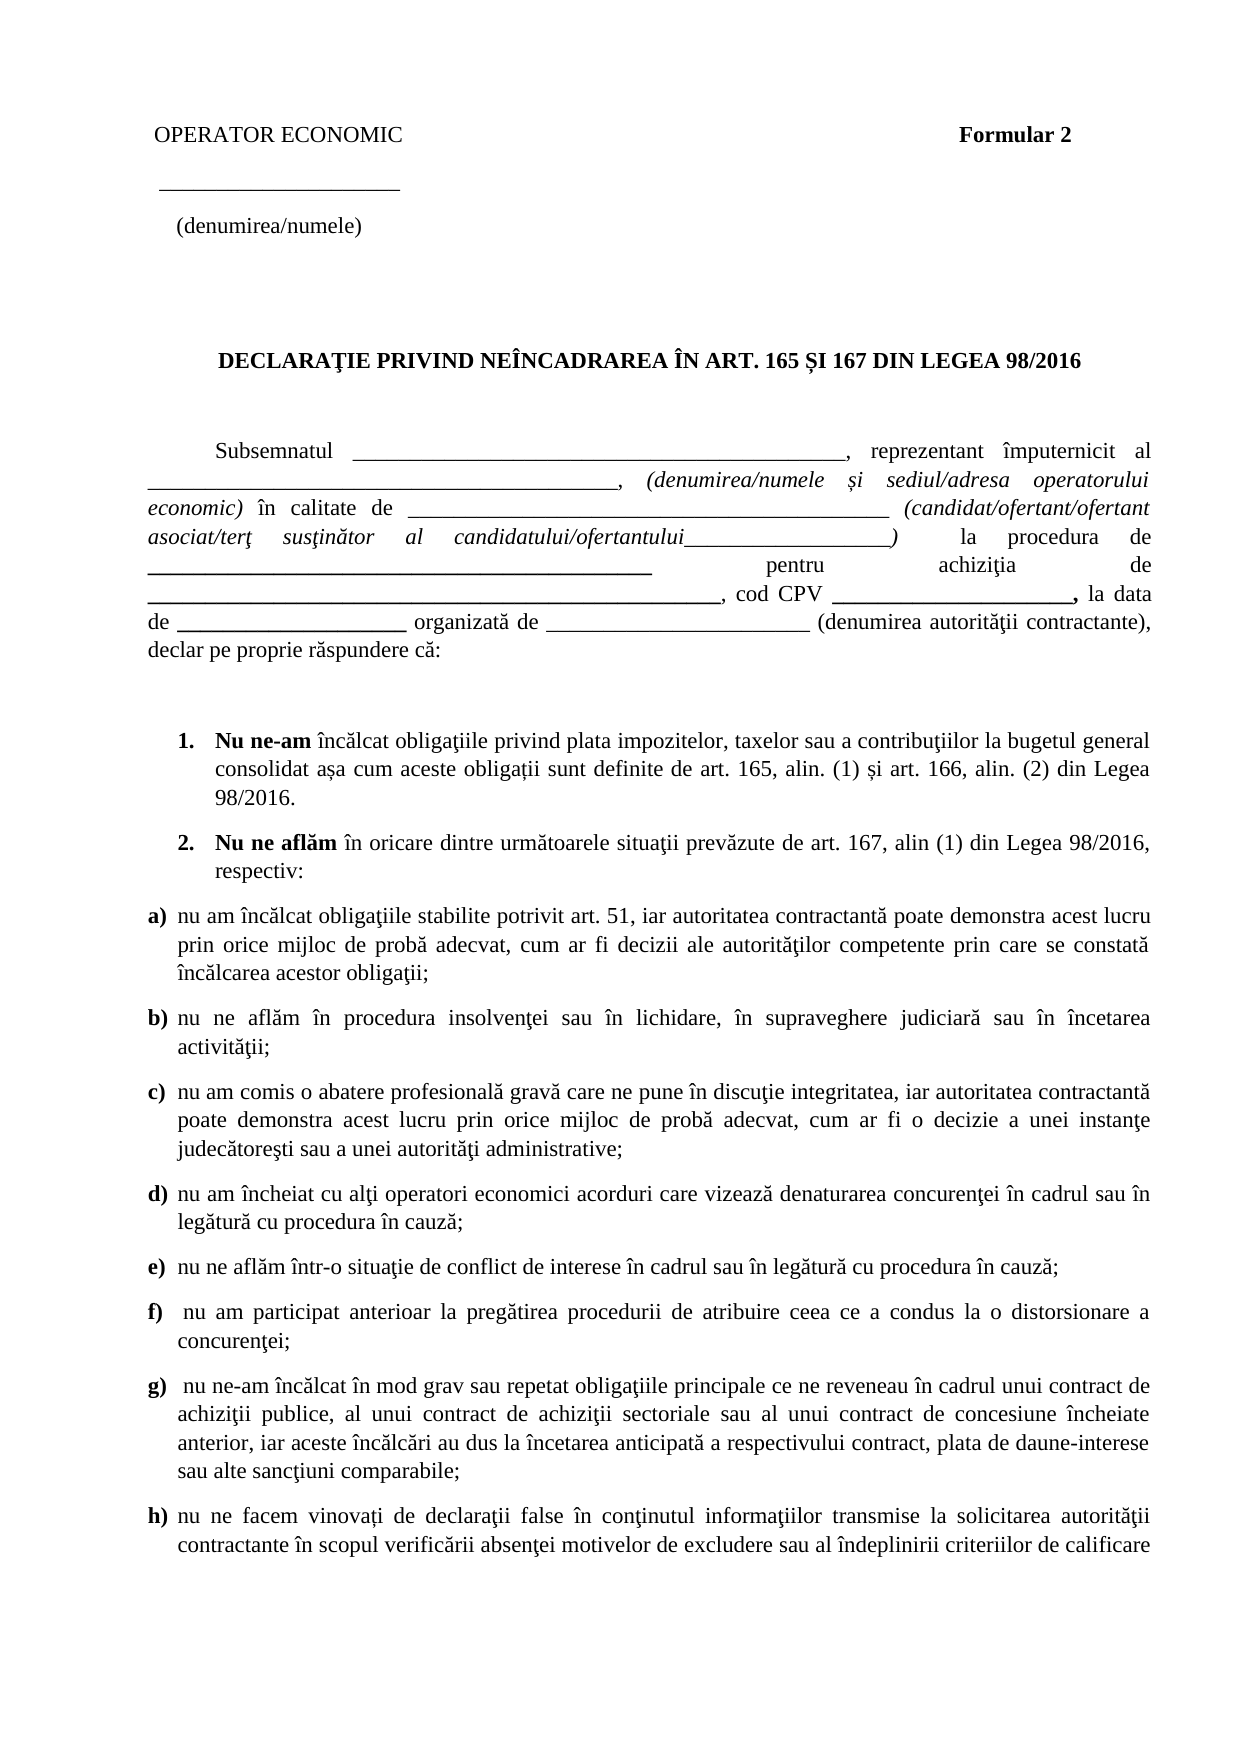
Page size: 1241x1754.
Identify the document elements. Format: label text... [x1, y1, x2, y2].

list nu ne-am încălcat în mod grav sau repetat obligaţiile principale ce ne reveneau în cadrul unui contract de achiziţii publice, al unui contract de achiziţii sectoriale sau al unui contract de concesiune încheiate anterior, iar aceste încălcări au dus la încetarea anticipată a respectivului contract, plata de daune-interese sau alte sancţiuni comparabile; [148, 1372, 1152, 1484]
list nu am încălcat obligaţiile stabilite potrivit art. 51, iar autoritatea contractantă poate demonstra acest lucru prin orice mijloc de probă adecvat, cum ar fi decizii ale autorităţilor competente prin care se constată încălcarea acestor obligaţii; [148, 902, 1152, 986]
list nu am încheiat cu alţi operatori economici acorduri care vizează denaturarea concurenţei în cadrul sau în legătură cu procedura în cauză; [148, 1180, 1152, 1234]
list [148, 1502, 1152, 1557]
list nu ne aflăm în procedura insolvenţei sau în lichidare, în supraveghere judiciară sau în încetarea activităţii; [148, 1004, 1152, 1059]
text (denumirea/numele) [148, 212, 1152, 238]
text _____________________ [148, 167, 1152, 193]
text Subsemnatul ___________________________________________, reprezentant împuternicit al _________________________________________, (denumirea/numele și sediul/adresa operatorului economic) în calitate de __________________________________________ (candidat/ofertant/ofertant asociat/terţ susţinător al candidatului/ofertantului__________________) la procedura de ____________________________________________ pentru achiziţia de __________________________________________________, cod CPV _____________________, la data de ____________________ organizată de _______________________ (denumirea autorităţii contractante), declar pe proprie răspundere că: [148, 437, 1152, 663]
list Nu ne aflăm în oricare dintre următoarele situaţii prevăzute de art. 167, alin (1) din Legea 98/2016, respectiv: [177, 829, 1152, 883]
list nu ne aflăm într-o situaţie de conflict de interese în cadrul sau în legătură cu procedura în cauză; [148, 1253, 1152, 1280]
list nu am participat anterioar la pregătirea procedurii de atribuire ceea ce a condus la o distorsionare a concurenţei; [148, 1298, 1152, 1353]
list nu am comis o abatere profesională gravă care ne pune în discuţie integritatea, iar autoritatea contractantă poate demonstra acest lucru prin orice mijloc de probă adecvat, cum ar fi o decizie a unei instanţe judecătoreşti sau a unei autorităţi administrative; [148, 1078, 1152, 1161]
text DECLARAŢIE PRIVIND NEÎNCADRAREA ÎN ART. 165 ȘI 167 DIN LEGEA 98/2016 [148, 347, 1152, 374]
text OPERATOR ECONOMIC Formular 2 [148, 122, 1152, 148]
list Nu ne-am încălcat obligaţiile privind plata impozitelor, taxelor sau a contribuţiilor la bugetul general consolidat așa cum aceste obligații sunt definite de art. 165, alin. (1) și art. 166, alin. (2) din Legea 98/2016. [177, 727, 1152, 810]
